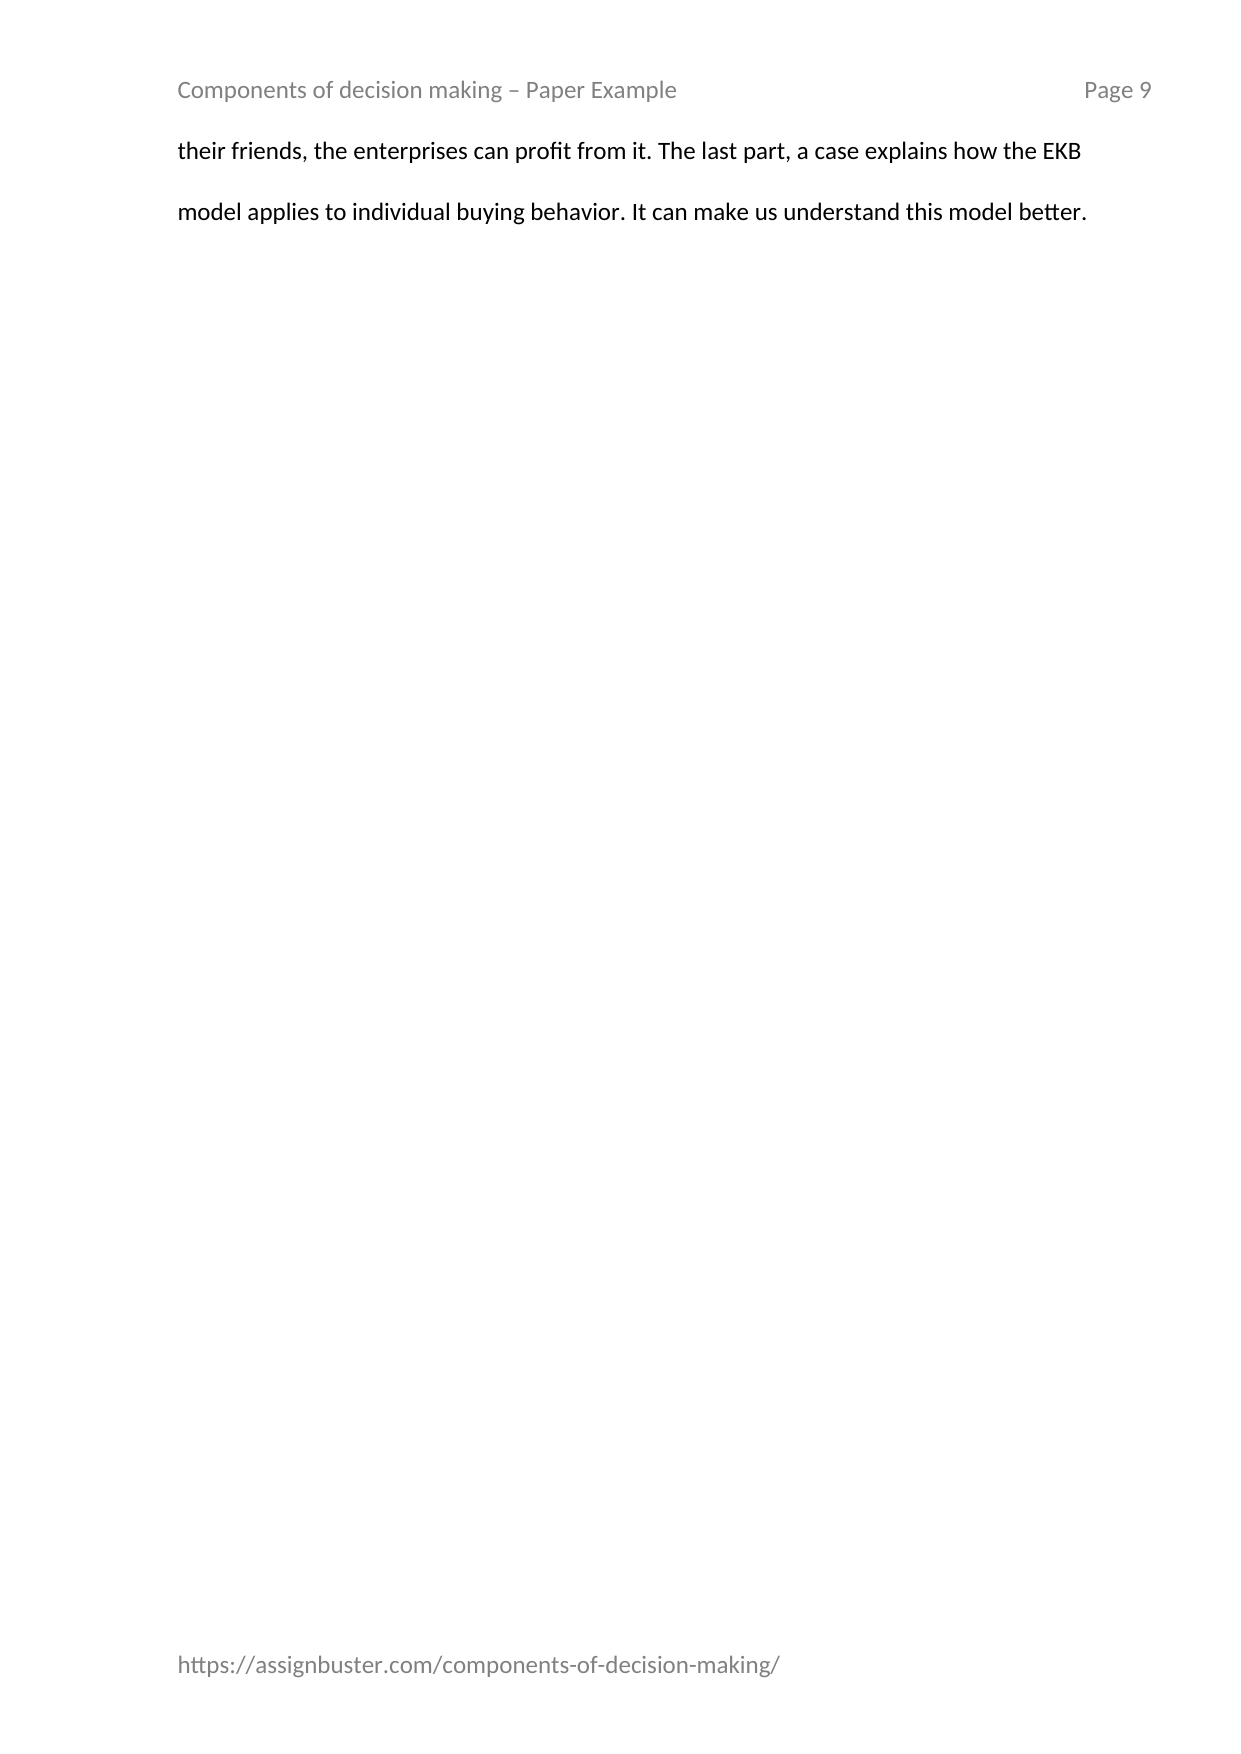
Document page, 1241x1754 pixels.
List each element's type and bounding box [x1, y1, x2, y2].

text [177, 135, 1152, 226]
